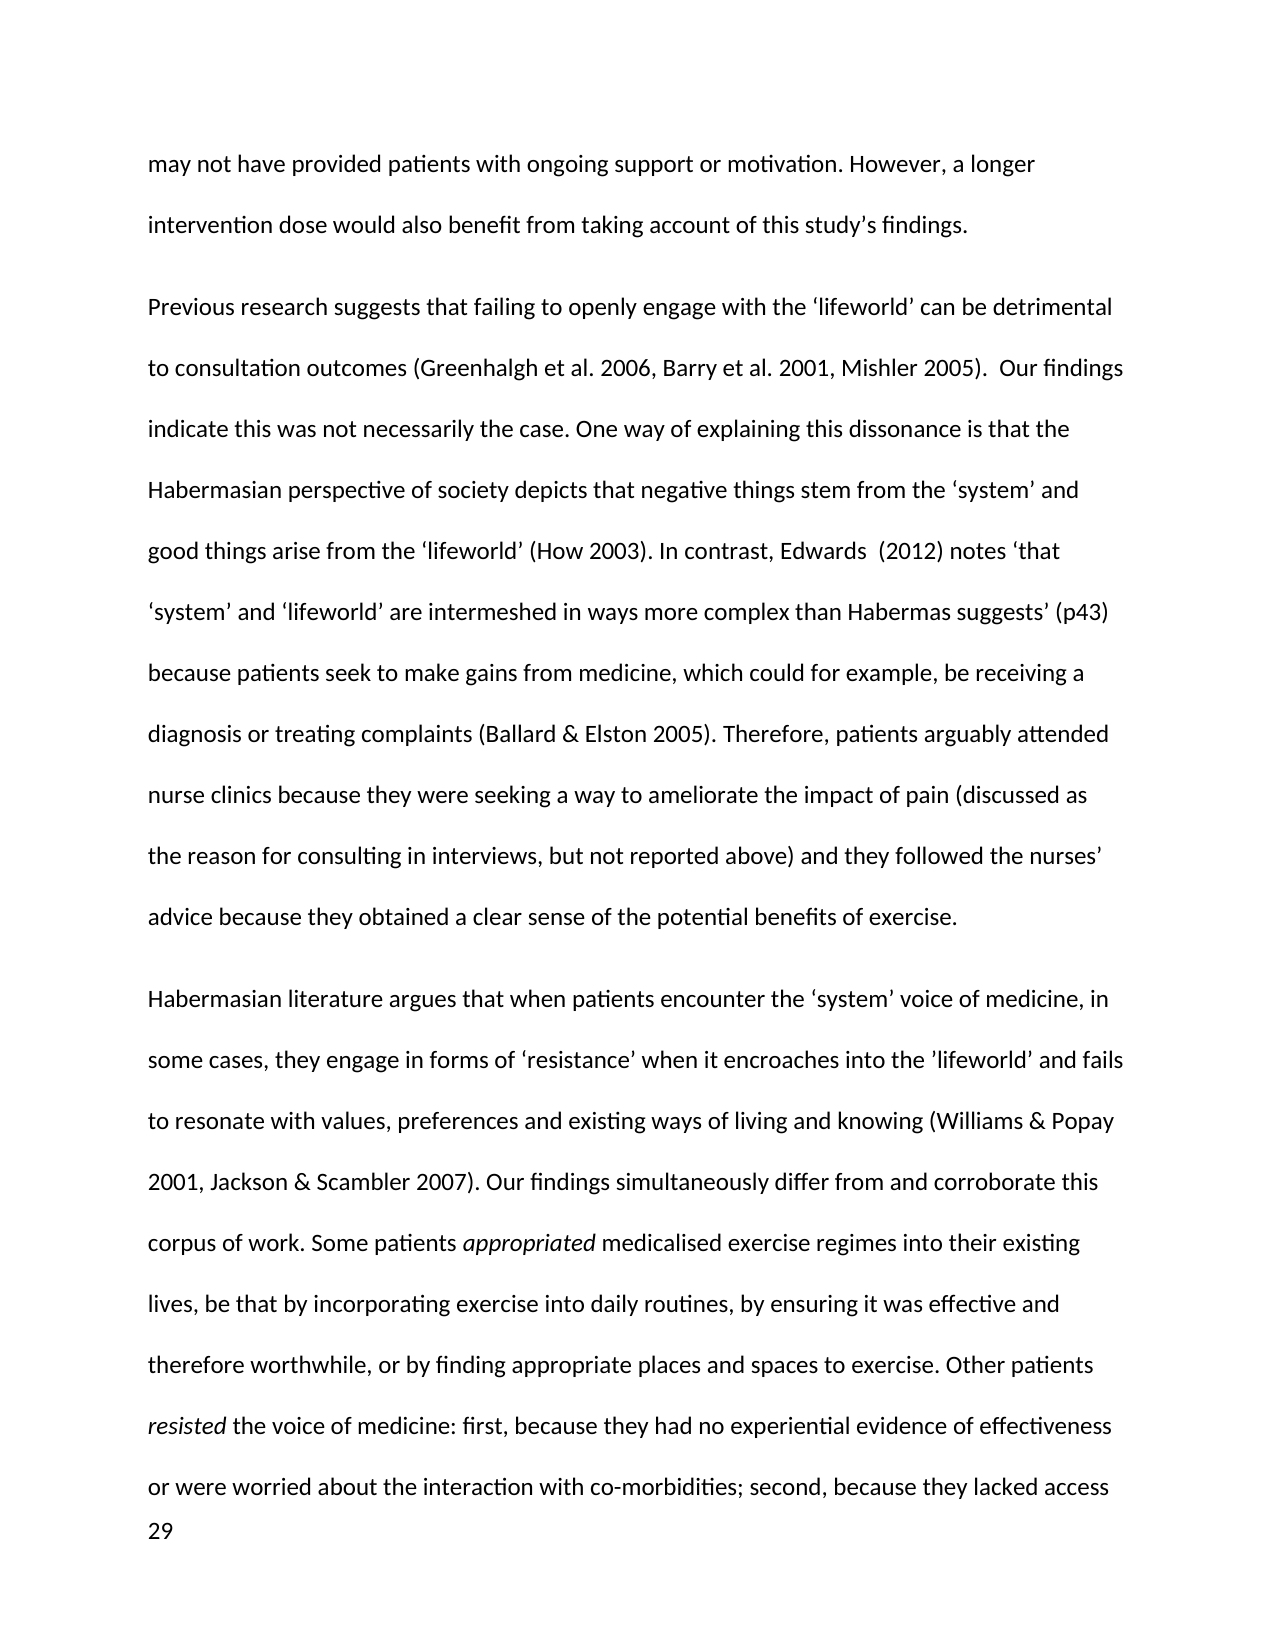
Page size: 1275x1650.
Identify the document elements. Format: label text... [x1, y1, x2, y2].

text Previous research suggests that failing to openly engage with the ‘lifeworld’ can be detrimental to consultation outcomes (Greenhalgh et al. 2006, Barry et al. 2001, Mishler 2005). Our findings indicate this was not necessarily the case. One way of explaining this dissonance is that the Habermasian perspective of society depicts that negative things stem from the ‘system’ and good things arise from the ‘lifeworld’ (How 2003). In contrast, Edwards (2012) notes ‘that ‘system’ and ‘lifeworld’ are intermeshed in ways more complex than Habermas suggests’ (p43) because patients seek to make gains from medicine, which could for example, be receiving a diagnosis or treating complaints (Ballard & Elston 2005). Therefore, patients arguably attended nurse clinics because they were seeking a way to ameliorate the impact of pain (discussed as the reason for consulting in interviews, but not reported above) and they followed the nurses’ advice because they obtained a clear sense of the potential benefits of exercise. [148, 291, 1127, 932]
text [148, 983, 1127, 1502]
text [148, 148, 1127, 239]
